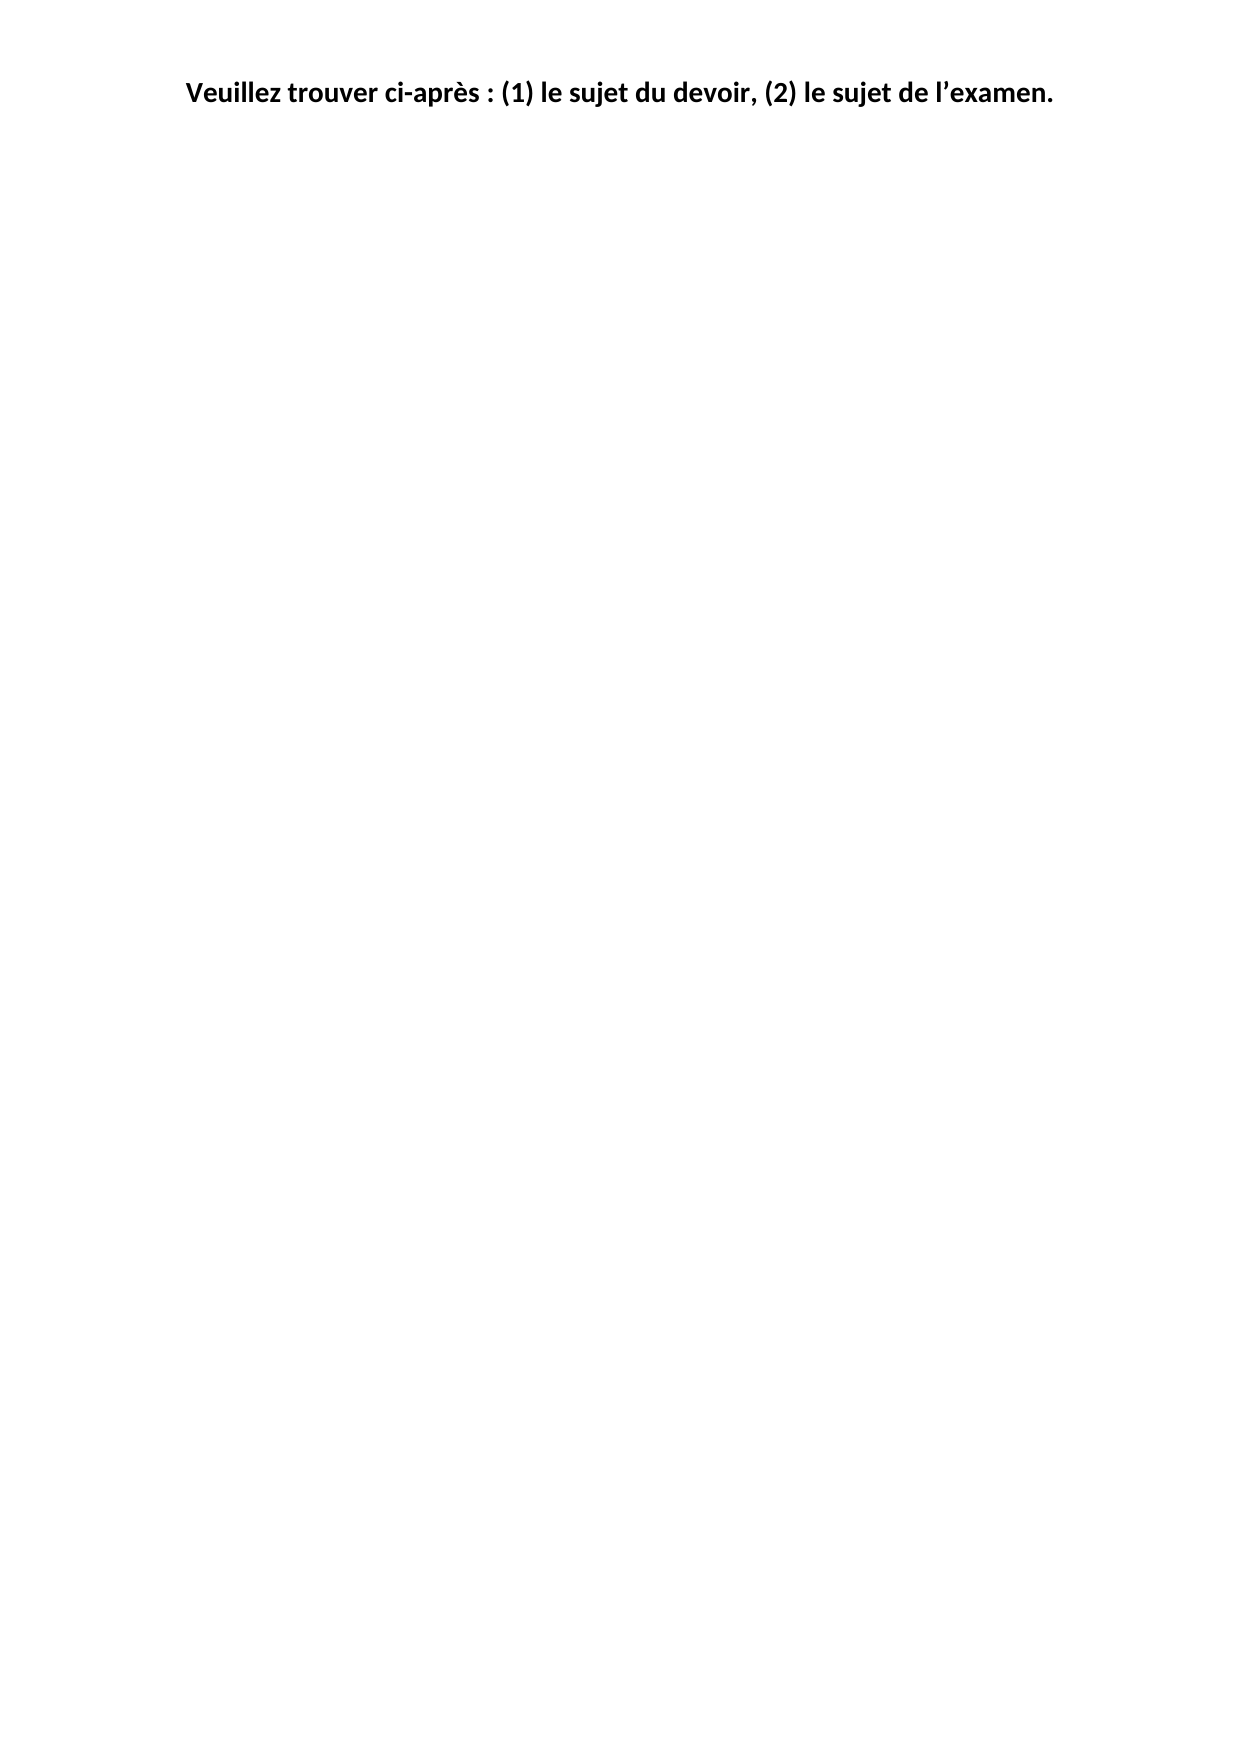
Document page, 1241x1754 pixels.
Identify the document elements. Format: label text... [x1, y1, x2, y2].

text Veuillez trouver ci-après : (1) le sujet du devoir, (2) le sujet de l’examen. [148, 74, 1093, 109]
